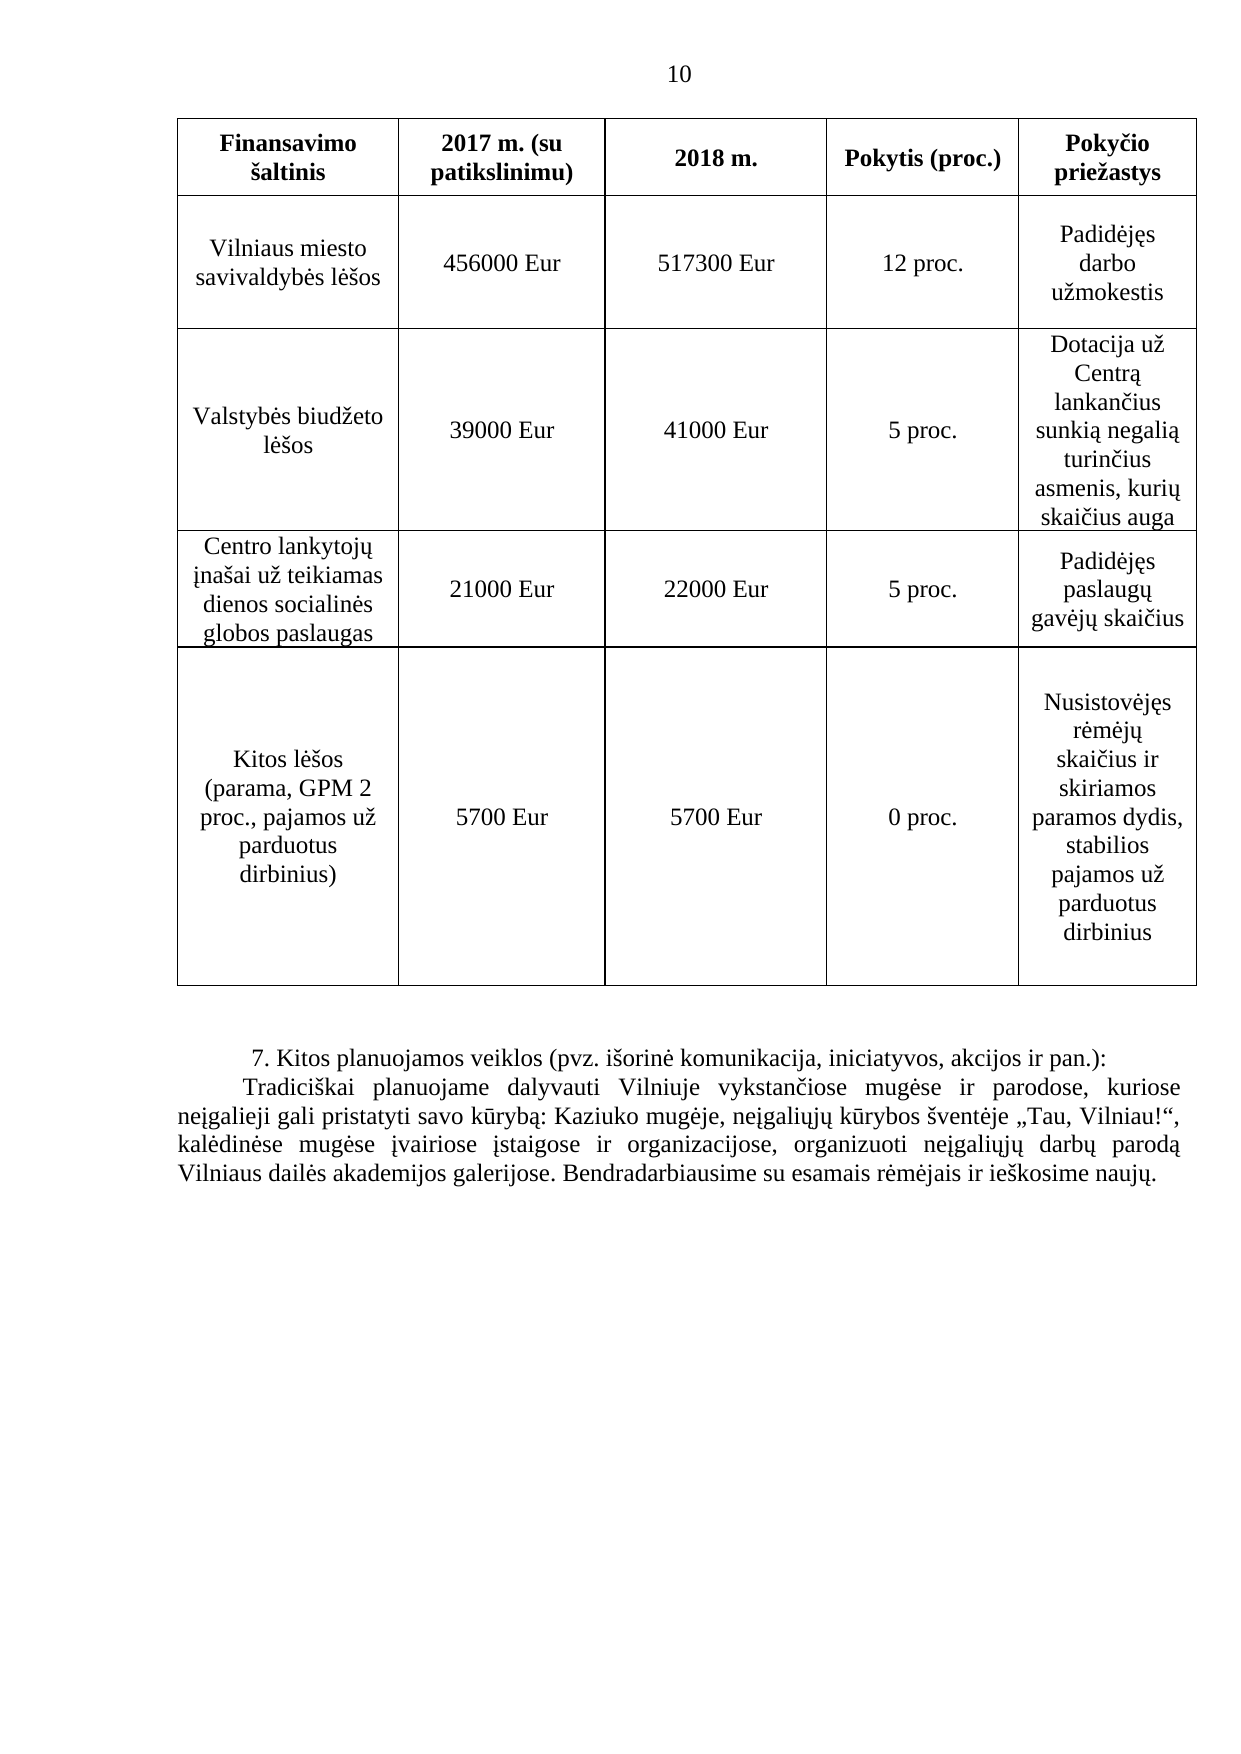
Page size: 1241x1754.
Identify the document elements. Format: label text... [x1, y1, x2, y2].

table_cell 5700 Eur [399, 648, 604, 985]
table_cell Valstybės biudžeto lėšos [178, 329, 398, 530]
table_cell 22000 Eur [606, 531, 826, 646]
table_header Pokyčio priežastys [1019, 119, 1196, 195]
text Tradiciškai planuojame dalyvauti Vilniuje vykstančiose mugėse ir parodose, kuriose neįgalieji gali pristatyti savo kūrybą: Kaziuko mugėje, neįgaliųjų kūrybos šventėje „Tau, Vilniau!“, kalėdinėse mugėse įvairiose įstaigose ir organizacijose, organizuoti neįgaliųjų darbų parodą Vilniaus dailės akademijos galerijose. Bendradarbiausime su esamais rėmėjais ir ieškosime naujų. [177, 1072, 1181, 1187]
table_cell 517300 Eur [606, 196, 826, 328]
table_header Pokytis (proc.) [827, 119, 1018, 195]
table_cell Vilniaus miesto savivaldybės lėšos [178, 196, 398, 328]
table_cell Padidėjęs darbo užmokestis [1019, 196, 1196, 328]
table_cell 12 proc. [827, 196, 1018, 328]
table_header 2017 m. (su patikslinimu) [399, 119, 604, 195]
text 7. Kitos planuojamos veiklos (pvz. išorinė komunikacija, iniciatyvos, akcijos ir pan.): [177, 1043, 1181, 1072]
table_header 2018 m. [606, 119, 826, 195]
table_cell 5 proc. [827, 329, 1018, 530]
table_cell 21000 Eur [399, 531, 604, 646]
table_cell Nusistovėjęs rėmėjų skaičius ir skiriamos paramos dydis, stabilios pajamos už parduotus dirbinius [1019, 648, 1196, 985]
table_cell Padidėjęs paslaugų gavėjų skaičius [1019, 531, 1196, 646]
table_cell 39000 Eur [399, 329, 604, 530]
table_cell 41000 Eur [606, 329, 826, 530]
table_cell 5700 Eur [606, 648, 826, 985]
table_cell Kitos lėšos (parama, GPM 2 proc., pajamos už parduotus dirbinius) [178, 648, 398, 985]
table_cell Dotacija už Centrą lankančius sunkią negalią turinčius asmenis, kurių skaičius auga [1019, 329, 1196, 530]
table_cell 456000 Eur [399, 196, 604, 328]
table_cell 5 proc. [827, 531, 1018, 646]
table_cell 0 proc. [827, 648, 1018, 985]
table_cell Centro lankytojų įnašai už teikiamas dienos socialinės globos paslaugas [178, 531, 398, 646]
table_header Finansavimo šaltinis [178, 119, 398, 195]
